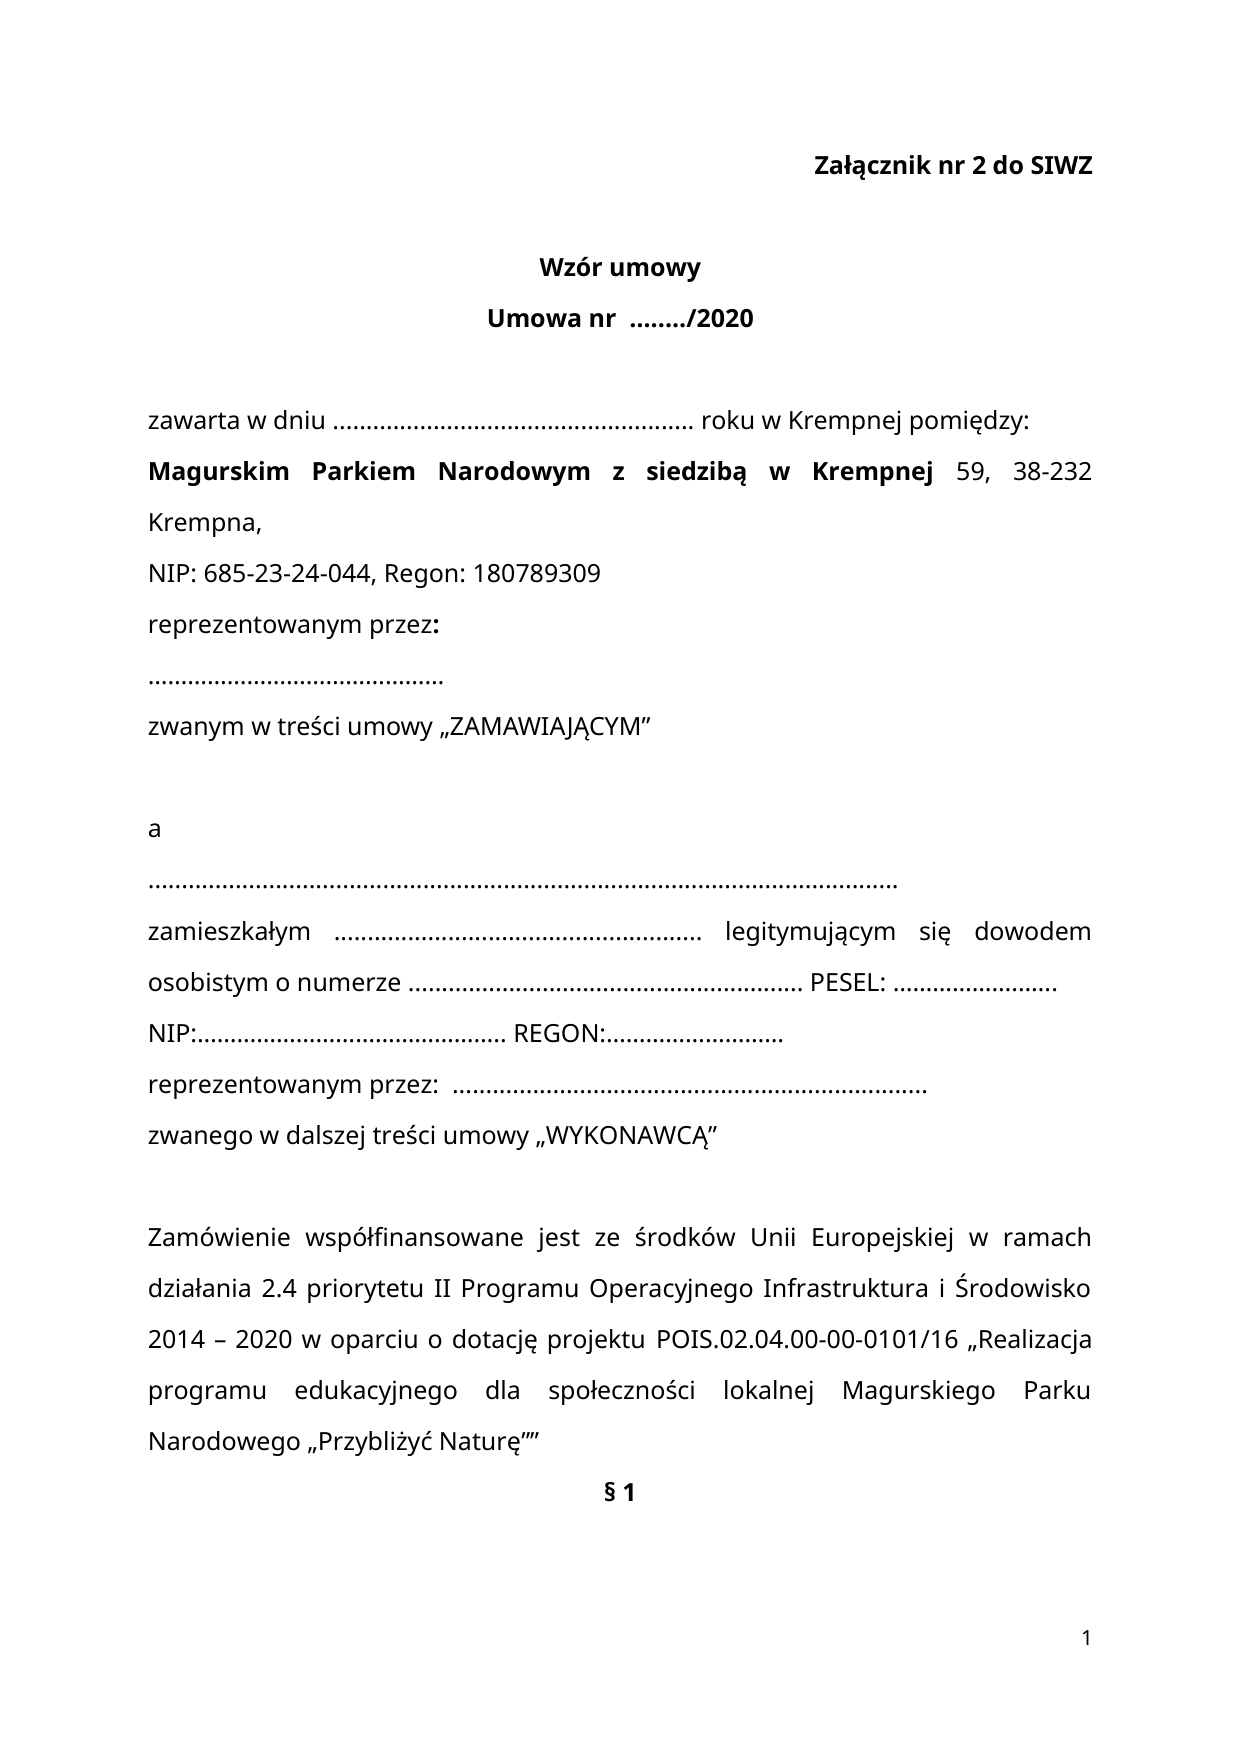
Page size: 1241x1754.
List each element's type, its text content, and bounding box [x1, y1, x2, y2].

text NIP: 685-23-24-044, Regon: 180789309 [148, 556, 1093, 590]
text Załącznik nr 2 do SIWZ [148, 148, 1093, 182]
text Wzór umowy [148, 250, 1093, 284]
text reprezentowanym przez: [148, 607, 1093, 641]
text zwanego w dalszej treści umowy „WYKONAWCĄ” [148, 1117, 1093, 1151]
text ................................................................................................................ zamieszkałym ....................................................... legitymującym się dowodem osobistym o numerze ........................................................... PESEL: ………………..….. [148, 862, 1093, 998]
text a [148, 811, 1093, 845]
text reprezentowanym przez: ....................................................................... [148, 1066, 1093, 1100]
text Magurskim Parkiem Narodowym z siedzibą w Krempnej 59, 38-232 Krempna, [148, 454, 1093, 539]
text ……………………………………… [148, 658, 1093, 692]
text Zamówienie współfinansowane jest ze środków Unii Europejskiej w ramach działania 2.4 priorytetu II Programu Operacyjnego Infrastruktura i Środowisko 2014 – 2020 w oparciu o dotację projektu POIS.02.04.00-00-0101/16 „Realizacja programu edukacyjnego dla społeczności lokalnej Magurskiego Parku Narodowego „Przybliżyć Naturę”” [148, 1219, 1093, 1458]
text zwanym w treści umowy „ZAMAWIAJĄCYM” [148, 709, 1093, 743]
text NIP:……………………………………….. REGON:……………………… [148, 1015, 1093, 1049]
text Umowa nr …...../2020 [148, 301, 1093, 335]
text zawarta w dniu ...................................................... roku w Krempnej pomiędzy: [148, 403, 1093, 437]
text § 1 [148, 1475, 1093, 1509]
